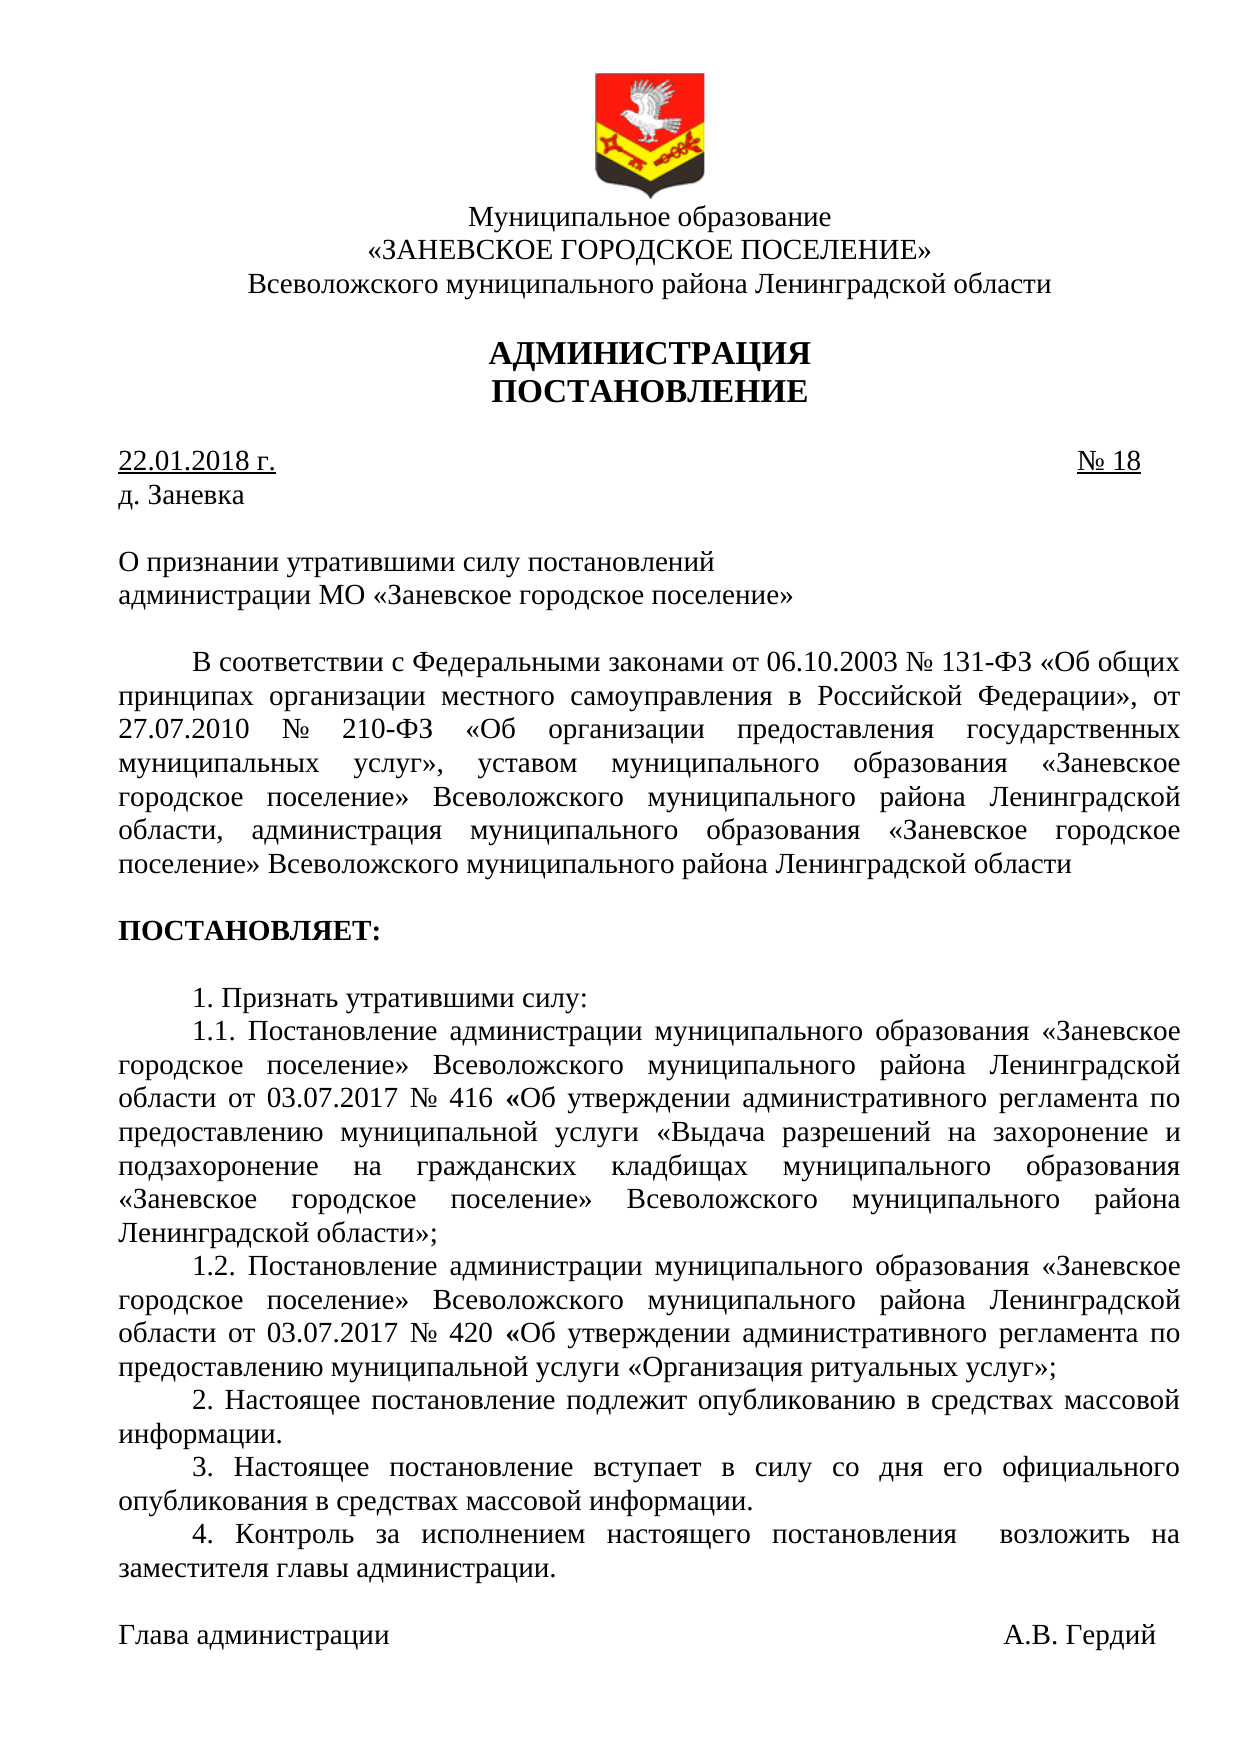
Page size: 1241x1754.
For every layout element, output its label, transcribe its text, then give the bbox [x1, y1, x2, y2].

text 3. Настоящее постановление вступает в силу со дня его официального опубликования в средствах массовой информации. [118, 1449, 1181, 1517]
text администрации МО «Заневское городское поселение» [118, 577, 1181, 611]
text 2. Настоящее постановление подлежит опубликованию в средствах массовой информации. [118, 1382, 1181, 1449]
text 1. Признать утратившими силу: [118, 980, 1181, 1013]
text ПОСТАНОВЛЯЕТ: [118, 913, 1181, 946]
text 1.1. Постановление администрации муниципального образования «Заневское городское поселение» Всеволожского муниципального района Ленинградской области от 03.07.2017 № 416 «Об утверждении административного регламента по предоставлению муниципальной услуги «Выдача разрешений на захоронение и подзахоронение на гражданских кладбищах муниципального образования «Заневское городское поселение» Всеволожского муниципального района Ленинградской области»; [118, 1013, 1181, 1248]
text В соответствии с Федеральными законами от 06.10.2003 № 131-ФЗ «Об общих принципах организации местного самоуправления в Российской Федерации», от 27.07.2010 № 210-ФЗ «Об организации предоставления государственных муниципальных услуг», уставом муниципального образования «Заневское городское поселение» Всеволожского муниципального района Ленинградской области, администрация муниципального образования «Заневское городское поселение» Всеволожского муниципального района Ленинградской области [118, 644, 1181, 879]
picture [595, 73, 705, 199]
text д. Заневка [118, 477, 1181, 510]
text Всеволожского муниципального района Ленинградской области [118, 266, 1181, 299]
text 1.2. Постановление администрации муниципального образования «Заневское городское поселение» Всеволожского муниципального района Ленинградской области от 03.07.2017 № 420 «Об утверждении административного регламента по предоставлению муниципальной услуги «Организация ритуальных услуг»; [118, 1248, 1181, 1382]
text О признании утратившими силу постановлений [118, 544, 1181, 577]
text 22.01.2018 г. № 18 [118, 443, 1181, 477]
text «ЗАНЕВСКОЕ ГОРОДСКОЕ ПОСЕЛЕНИЕ» [118, 232, 1181, 266]
text Муниципальное образование [118, 199, 1181, 232]
text АДМИНИСТРАЦИЯ [118, 333, 1181, 371]
text ПОСТАНОВЛЕНИЕ [118, 371, 1181, 410]
text 4. Контроль за исполнением настоящего постановления возложить на заместителя главы администрации. [118, 1517, 1181, 1584]
text Глава администрации А.В. Гердий [118, 1617, 1181, 1651]
